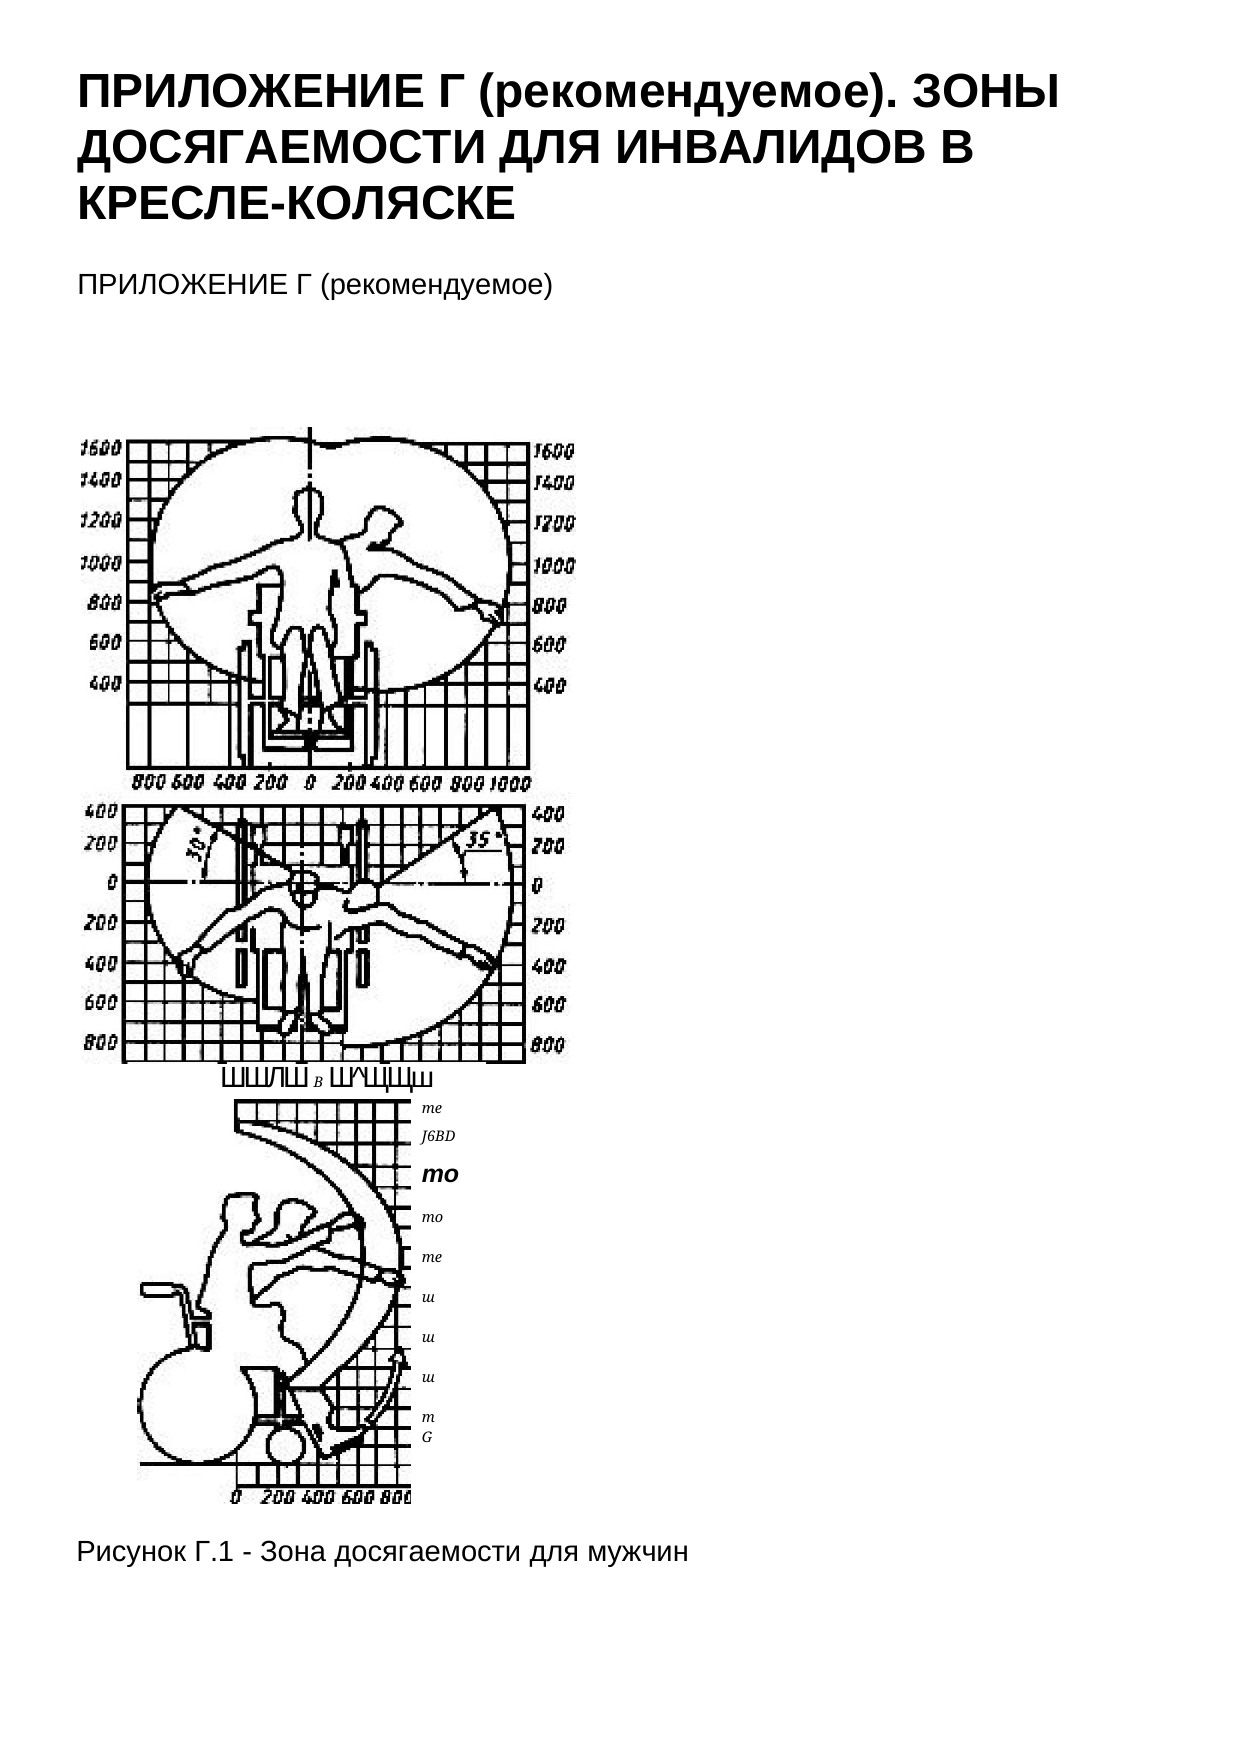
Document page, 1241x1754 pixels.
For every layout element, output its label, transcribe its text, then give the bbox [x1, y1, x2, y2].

text ш [422, 1271, 461, 1311]
text ПРИЛОЖЕНИЕ Г (рекомендуемое) [77, 265, 1118, 301]
text т [422, 1391, 461, 1431]
text ПРИЛОЖЕНИЕ Г (рекомендуемое). ЗОНЫ ДОСЯГАЕМОСТИ ДЛЯ ИНВАЛИДОВ В КРЕСЛЕ-КОЛЯСКЕ [77, 62, 1118, 231]
picture [81, 427, 576, 1064]
text те [422, 1231, 461, 1271]
text то [422, 1151, 461, 1191]
text те [422, 1102, 461, 1116]
text J6BD [422, 1130, 461, 1145]
text ШШЛШ В Ш^ЩЩш [81, 1064, 575, 1093]
text ш [422, 1351, 461, 1391]
text Рисунок Г.1 - Зона досягаемости для мужчин [76, 1538, 689, 1567]
text то [422, 1191, 461, 1231]
picture [137, 1099, 411, 1504]
text ш [422, 1311, 461, 1351]
text G [422, 1431, 461, 1446]
